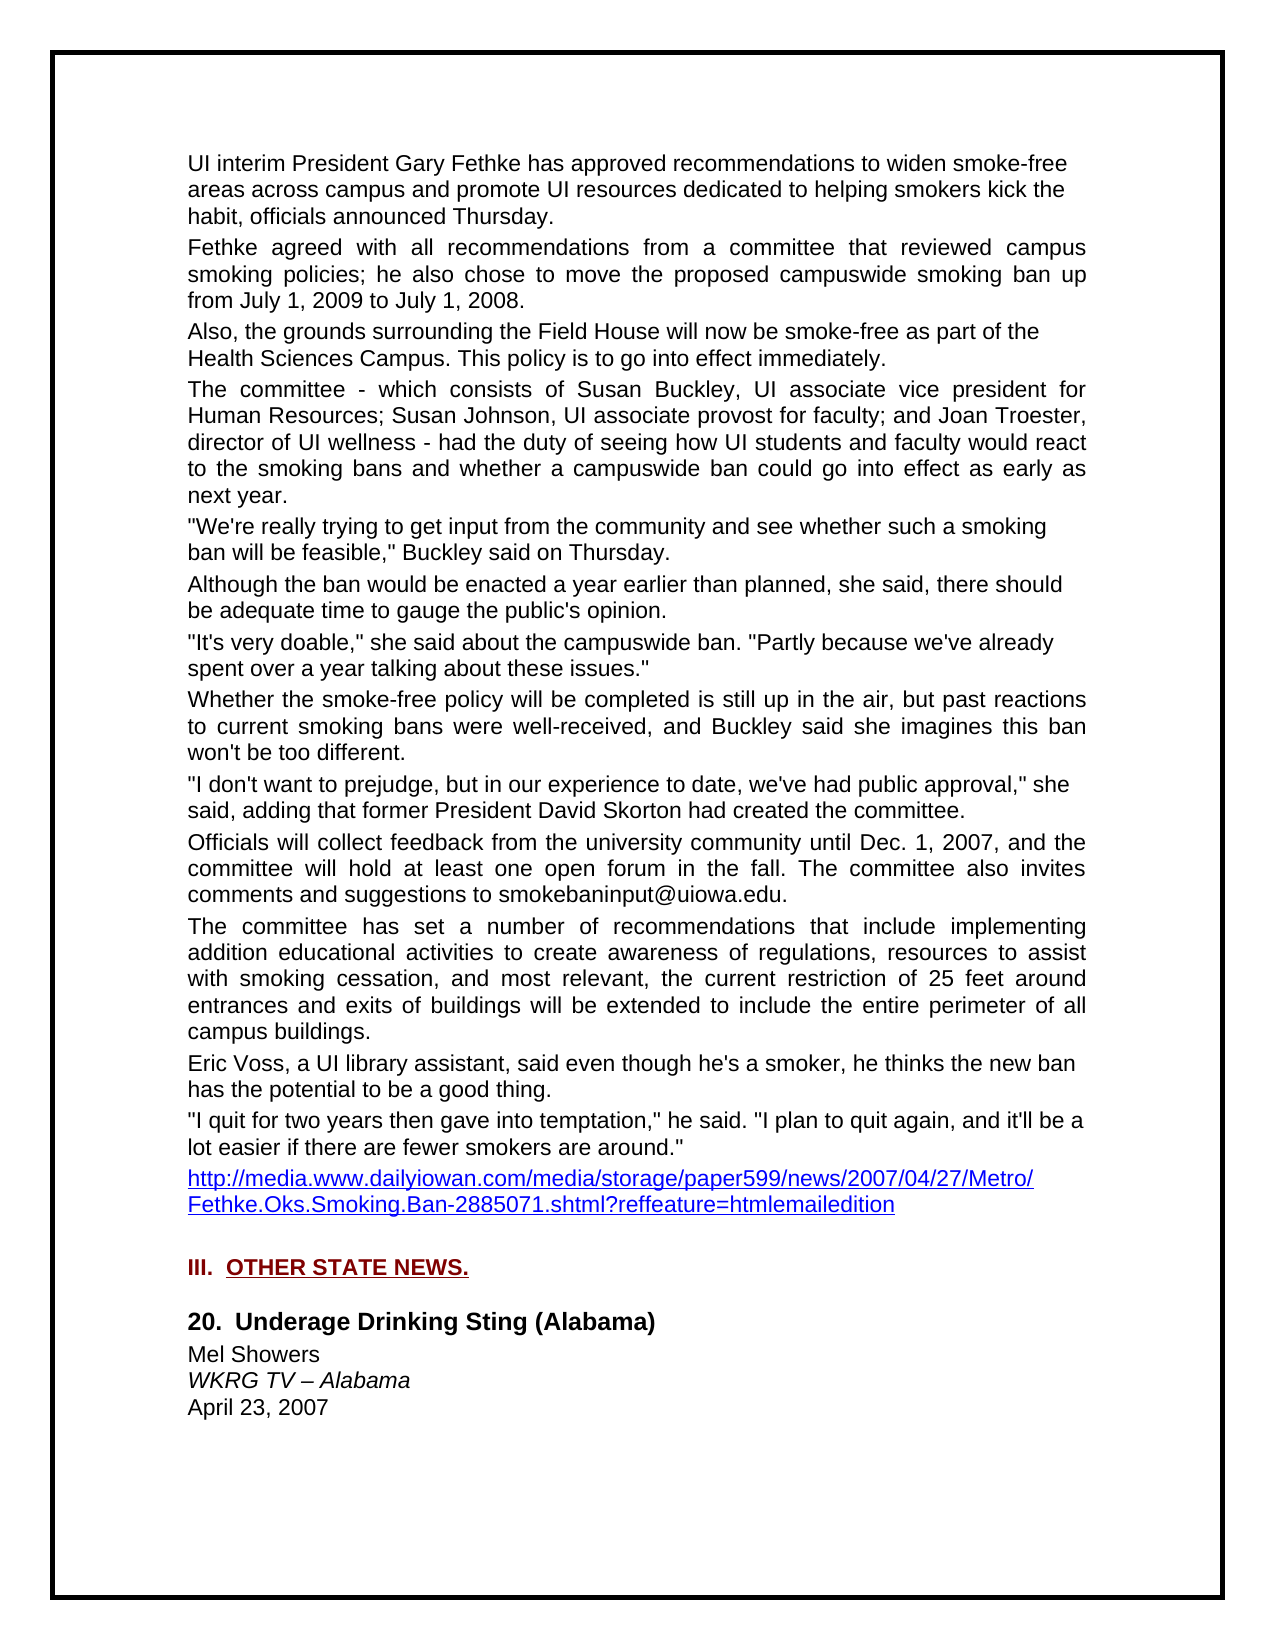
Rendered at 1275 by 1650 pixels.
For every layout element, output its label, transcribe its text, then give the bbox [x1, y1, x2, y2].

text "It's very doable," she said about the campuswide ban. "Partly because we've already spent over a year talking about these issues." [187, 629, 1087, 681]
text "I quit for two years then gave into temptation," he said. "I plan to quit again, and it'll be a lot easier if there are fewer smokers are around." [187, 1107, 1087, 1160]
text Whether the smoke-free policy will be completed is still up in the air, but past reactions to current smoking bans were well-received, and Buckley said she imagines this ban won't be too different. [187, 686, 1087, 766]
text Officials will collect feedback from the university community until Dec. 1, 2007, and the committee will hold at least one open forum in the fall. The committee also invites comments and suggestions to smokebaninput@uiowa.edu. [187, 828, 1087, 907]
text http://media.www.dailyiowan.com/media/storage/paper599/news/2007/04/27/Metro/Fethke.Oks.Smoking.Ban-2885071.shtml?reffeature=htmlemailedition [187, 1165, 1087, 1218]
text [187, 150, 1087, 229]
text "We're really trying to get input from the community and see whether such a smoking ban will be feasible," Buckley said on Thursday. [187, 513, 1087, 566]
text Eric Voss, a UI library assistant, said even though he's a smoker, he thinks the new ban has the potential to be a good thing. [187, 1049, 1087, 1102]
text III. OTHER STATE NEWS. 20. Underage Drinking Sting () [187, 1254, 1087, 1336]
text Mel Showers WKRG TV – April 23, 2007 [187, 1341, 1087, 1420]
text Although the ban would be enacted a year earlier than planned, she said, there should be adequate time to gauge the public's opinion. [187, 571, 1087, 623]
text Fethke agreed with all recommendations from a committee that reviewed campus smoking policies; he also chose to move the proposed campuswide smoking ban up from July 1, 2009 to July 1, 2008. [187, 234, 1087, 313]
text Also, the grounds surrounding the Field House will now be smoke-free as part of the Health Sciences Campus. This policy is to go into effect immediately. [187, 318, 1087, 371]
text "I don't want to prejudge, but in our experience to date, we've had public approval," she said, adding that former President David Skorton had created the committee. [187, 771, 1087, 823]
text The committee has set a number of recommendations that include implementing addition educational activities to create awareness of regulations, resources to assist with smoking cessation, and most relevant, the current restriction of 25 feet around entrances and exits of buildings will be extended to include the entire perimeter of all campus buildings. [187, 913, 1087, 1044]
text The committee - which consists of Susan Buckley, UI associate vice president for Human Resources; Susan Johnson, UI associate provost for faculty; and Joan Troester, director of UI wellness - had the duty of seeing how UI students and faculty would react to the smoking bans and whether a campuswide ban could go into effect as early as next year. [187, 376, 1087, 508]
